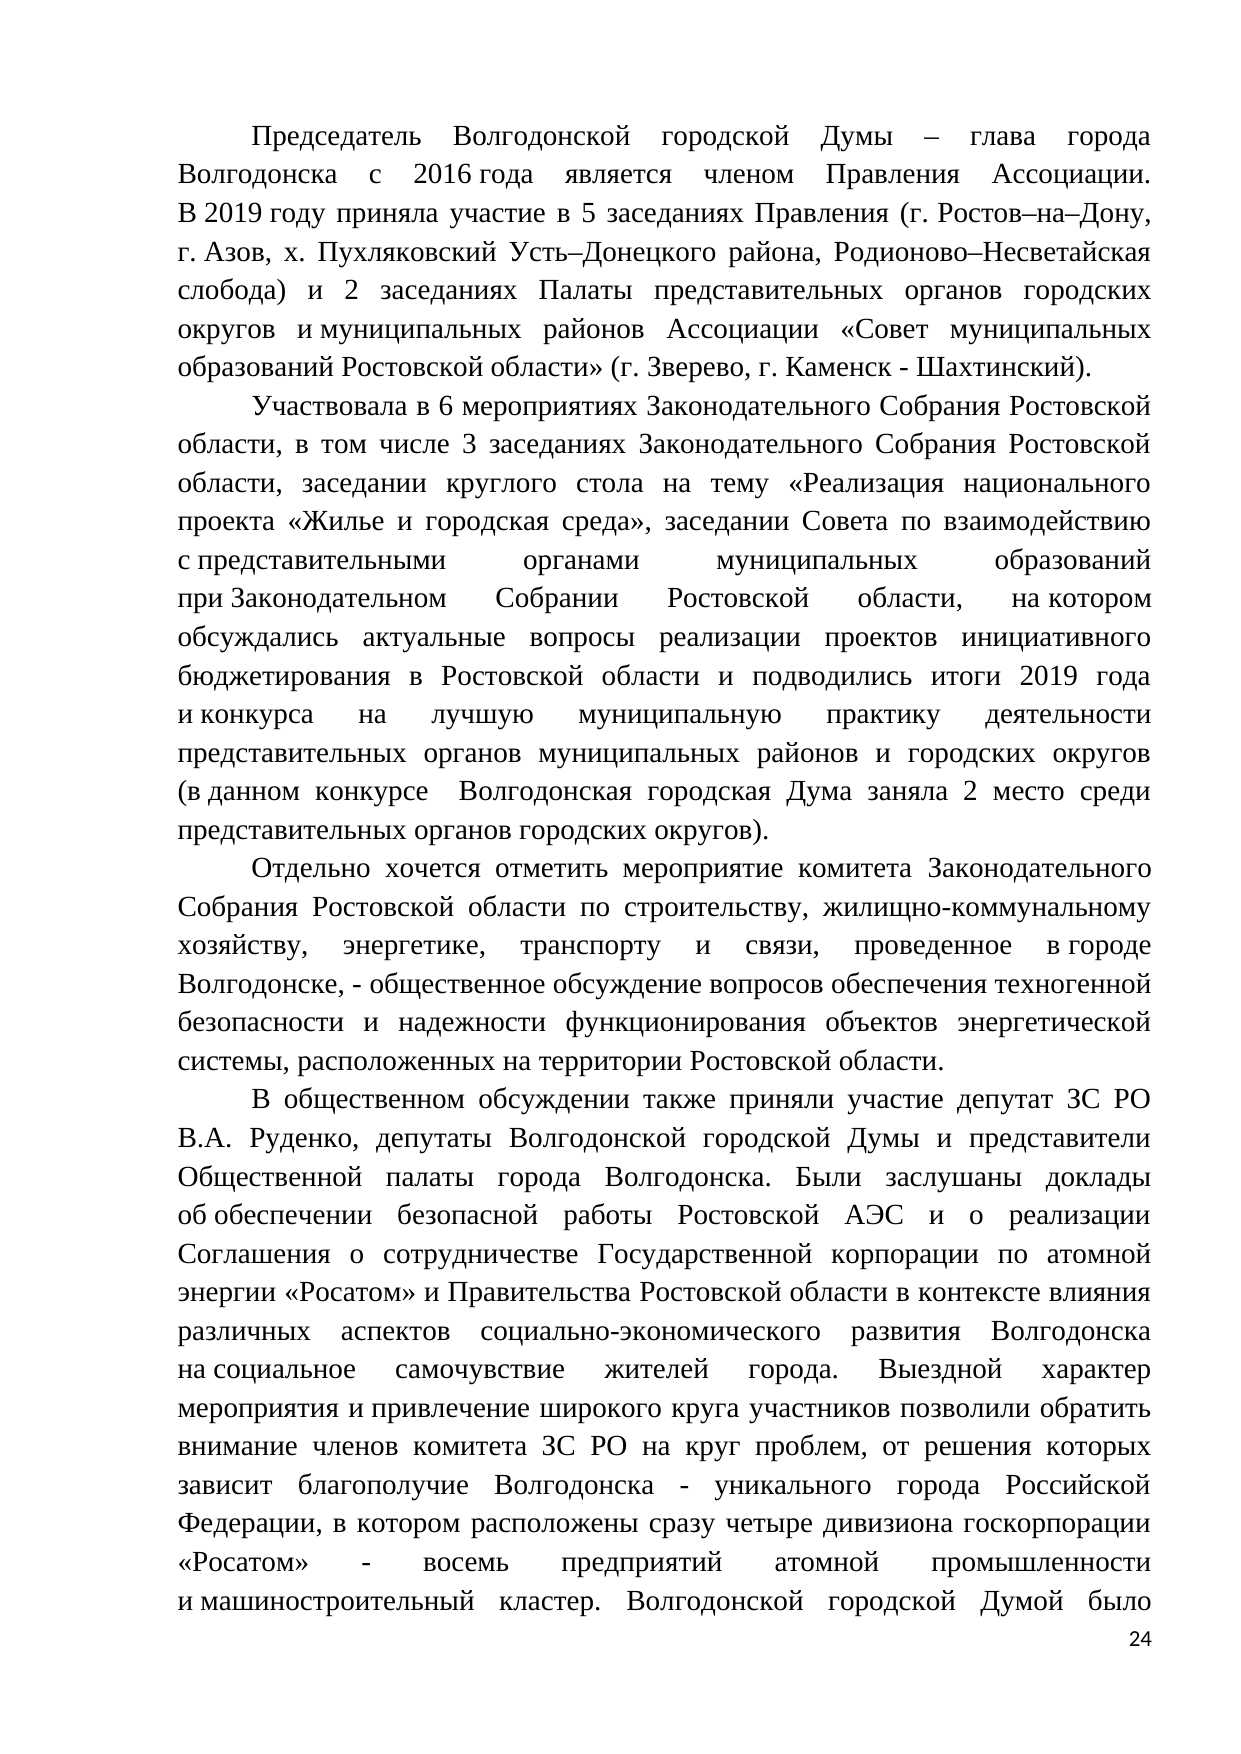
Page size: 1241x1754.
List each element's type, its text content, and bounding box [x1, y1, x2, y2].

text Отдельно хочется отметить мероприятие комитета Законодательного Собрания Ростовской области по строительству, жилищно-коммунальному хозяйству, энергетике, транспорту и связи, проведенное в городе Волгодонске, - общественное обсуждение вопросов обеспечения техногенной безопасности и надежности функционирования объектов энергетической системы, расположенных на территории Ростовской области. [177, 850, 1152, 1077]
text Председатель Волгодонской городской Думы – глава города Волгодонска с 2016 года является членом Правления Ассоциации. В 2019 году приняла участие в 5 заседаниях Правления (г. Ростов–на–Дону, г. Азов, х. Пухляковский Усть–Донецкого района, Родионово–Несветайская слобода) и 2 заседаниях Палаты представительных органов городских округов и муниципальных районов Ассоциации «Совет муниципальных образований Ростовской области» (г. Зверево, г. Каменск - Шахтинский). [177, 118, 1152, 383]
text Участвовала в 6 мероприятиях Законодательного Собрания Ростовской области, в том числе 3 заседаниях Законодательного Собрания Ростовской области, заседании круглого стола на тему «Реализация национального проекта «Жилье и городская среда», заседании Совета по взаимодействию с представительными органами муниципальных образований при Законодательном Собрании Ростовской области, на котором обсуждались актуальные вопросы реализации проектов инициативного бюджетирования в Ростовской области и подводились итоги 2019 года и конкурса на лучшую муниципальную практику деятельности представительных органов муниципальных районов и городских округов (в данном конкурсе Волгодонская городская Дума заняла 2 место среди представительных органов городских округов). [177, 388, 1152, 845]
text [177, 1082, 1152, 1616]
